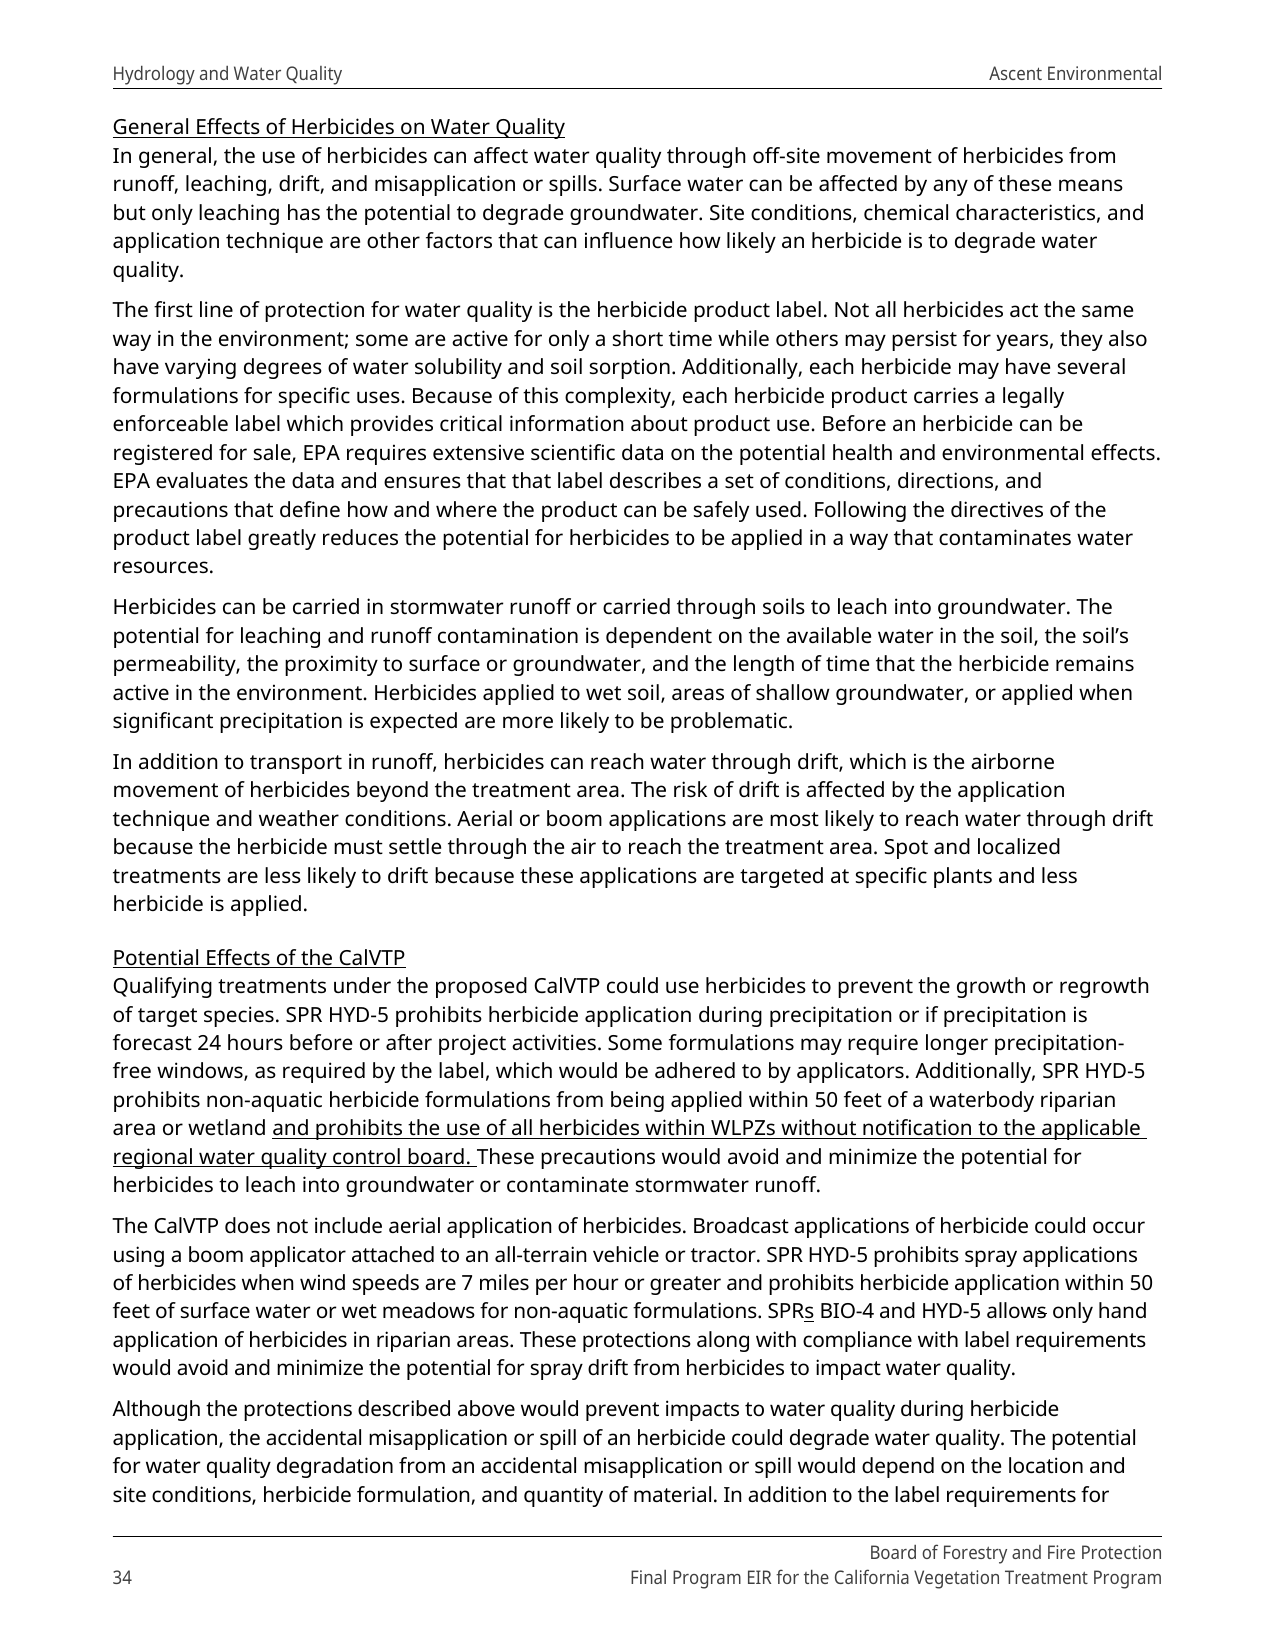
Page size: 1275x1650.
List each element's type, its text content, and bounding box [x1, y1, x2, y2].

text Herbicides can be carried in stormwater runoff or carried through soils to leach into groundwater. The potential for leaching and runoff contamination is dependent on the available water in the soil, the soil’s permeability, the proximity to surface or groundwater, and the length of time that the herbicide remains active in the environment. Herbicides applied to wet soil, areas of shallow groundwater, or applied when significant precipitation is expected are more likely to be problematic. [112, 592, 1162, 735]
text Qualifying treatments under the proposed CalVTP could use herbicides to prevent the growth or regrowth of target species. SPR HYD-5 prohibits herbicide application during precipitation or if precipitation is forecast 24 hours before or after project activities. Some formulations may require longer precipitation-free windows, as required by the label, which would be adhered to by applicators. Additionally, SPR HYD-5 prohibits non-aquatic herbicide formulations from being applied within 50 feet of a waterbody riparian area or wetland and prohibits the use of all herbicides within WLPZs without notification to the applicable regional water quality control board. These precautions would avoid and minimize the potential for herbicides to leach into groundwater or contaminate stormwater runoff. [112, 971, 1162, 1199]
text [112, 1394, 1162, 1508]
text In general, the use of herbicides can affect water quality through off-site movement of herbicides from runoff, leaching, drift, and misapplication or spills. Surface water can be affected by any of these means but only leaching has the potential to degrade groundwater. Site conditions, chemical characteristics, and application technique are other factors that can influence how likely an herbicide is to degrade water quality. [112, 141, 1162, 283]
subtitle Potential Effects of the CalVTP [112, 943, 1162, 971]
text In addition to transport in runoff, herbicides can reach water through drift, which is the airborne movement of herbicides beyond the treatment area. The risk of drift is affected by the application technique and weather conditions. Aerial or boom applications are most likely to reach water through drift because the herbicide must settle through the air to reach the treatment area. Spot and localized treatments are less likely to drift because these applications are targeted at specific plants and less herbicide is applied. [112, 747, 1162, 918]
text The CalVTP does not include aerial application of herbicides. Broadcast applications of herbicide could occur using a boom applicator attached to an all-terrain vehicle or tractor. SPR HYD-5 prohibits spray applications of herbicides when wind speeds are 7 miles per hour or greater and prohibits herbicide application within 50 feet of surface water or wet meadows for non-aquatic formulations. SPRs BIO-4 and HYD-5 allows only hand application of herbicides in riparian areas. These protections along with compliance with label requirements would avoid and minimize the potential for spray drift from herbicides to impact water quality. [112, 1211, 1162, 1382]
subtitle General Effects of Herbicides on Water Quality [112, 112, 1162, 141]
text The first line of protection for water quality is the herbicide product label. Not all herbicides act the same way in the environment; some are active for only a short time while others may persist for years, they also have varying degrees of water solubility and soil sorption. Additionally, each herbicide may have several formulations for specific uses. Because of this complexity, each herbicide product carries a legally enforceable label which provides critical information about product use. Before an herbicide can be registered for sale, EPA requires extensive scientific data on the potential health and environmental effects. EPA evaluates the data and ensures that that label describes a set of conditions, directions, and precautions that define how and where the product can be safely used. Following the directives of the product label greatly reduces the potential for herbicides to be applied in a way that contaminates water resources. [112, 296, 1162, 580]
